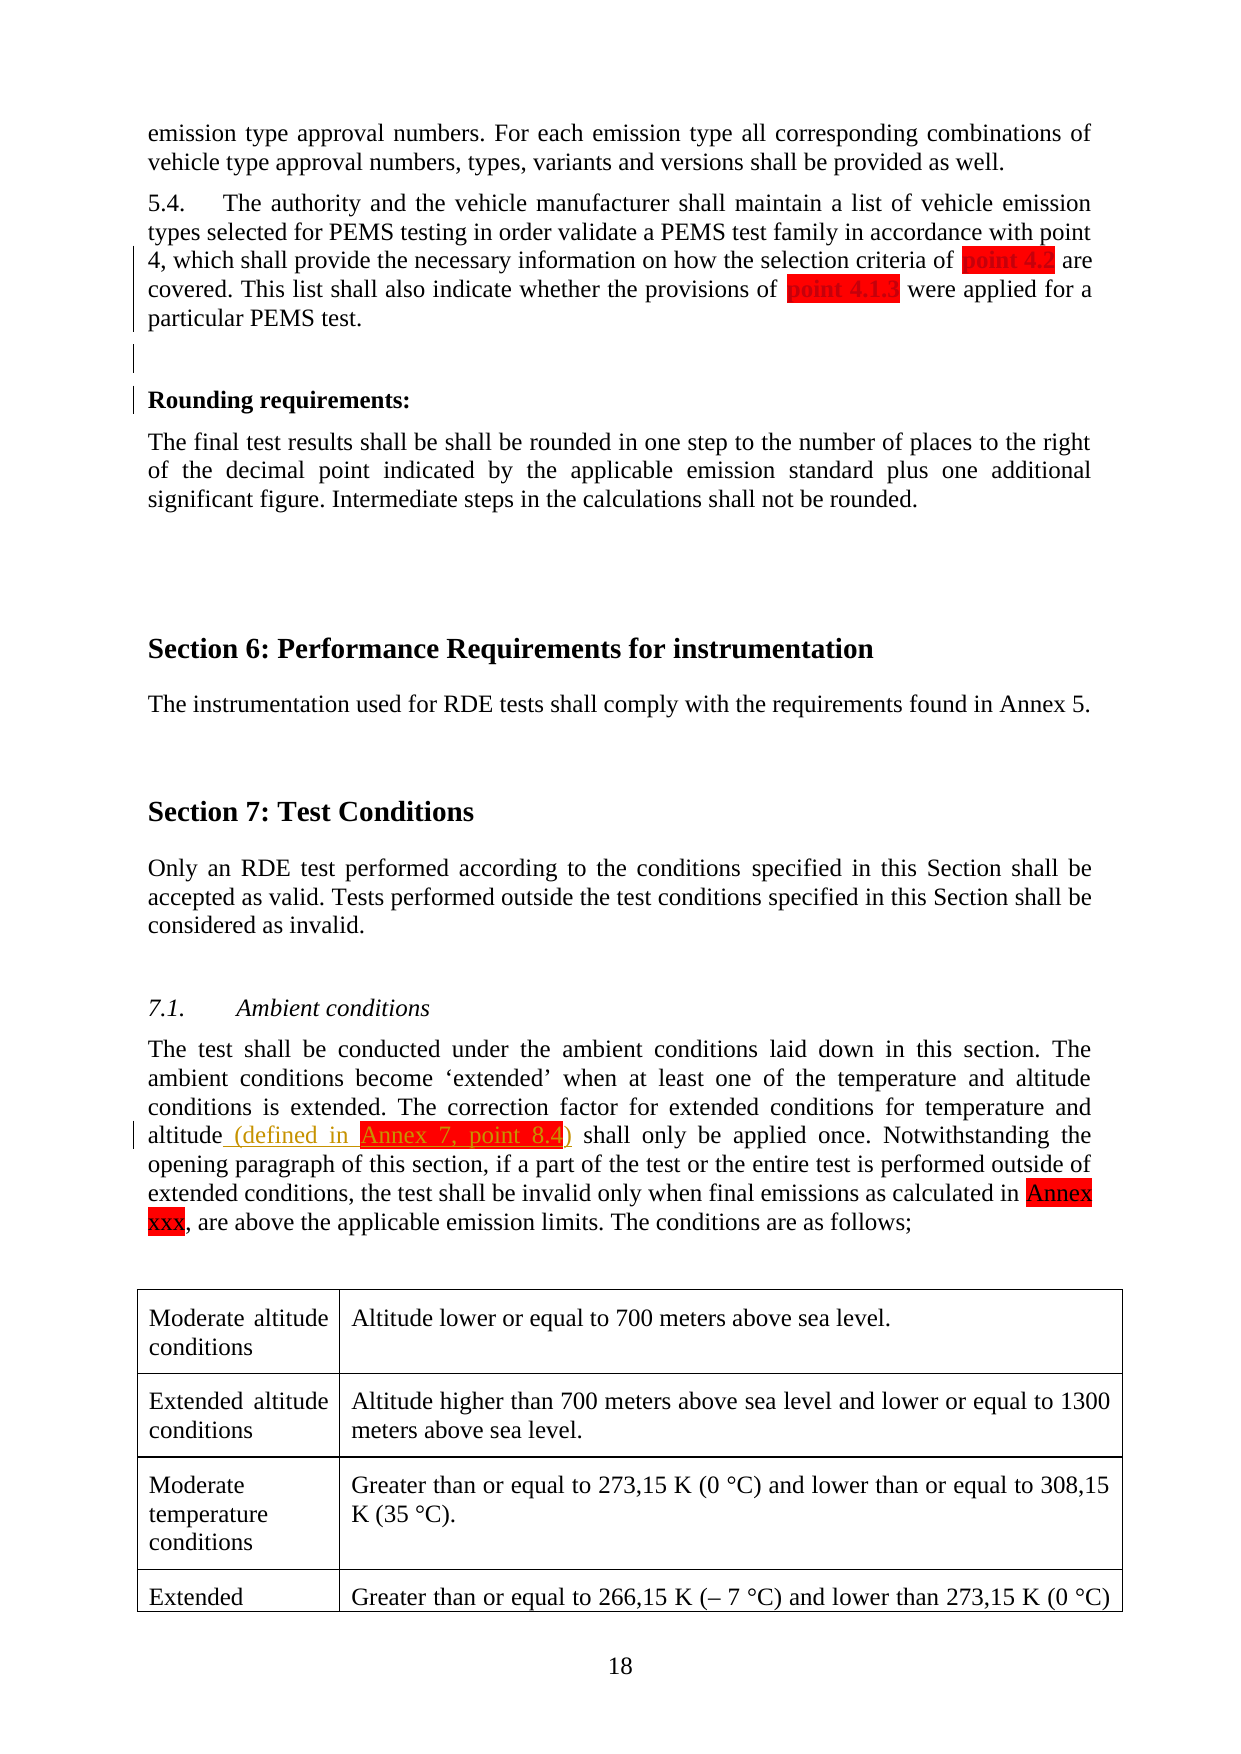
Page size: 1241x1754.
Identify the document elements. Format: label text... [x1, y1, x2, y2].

text The instrumentation used for RDE tests shall comply with the requirements found in Annex 5. [148, 689, 1092, 718]
text 5.4. The authority and the vehicle manufacturer shall maintain a list of vehicle emission types selected for PEMS testing in order validate a PEMS test family in accordance with point 4, which shall provide the necessary information on how the selection criteria of point 4.2 are covered. This list shall also indicate whether the provisions of point 4.1.3 were applied for a particular PEMS test. [148, 188, 1092, 332]
table_cell Greater than or equal to 273,15 K (0 °C) and lower than or equal to 308,15 K (35 °C). [340, 1458, 1122, 1569]
subtitle 7.1. Ambient conditions [148, 993, 1092, 1022]
text Section 7: Test Conditions [148, 797, 974, 828]
table_cell Altitude higher than 700 meters above sea level and lower or equal to 1300 meters above sea level. [340, 1374, 1122, 1456]
text Only an RDE test performed according to the conditions specified in this Section shall be accepted as valid. Tests performed outside the test conditions specified in this Section shall be considered as invalid. [148, 853, 1092, 939]
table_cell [340, 1570, 1122, 1611]
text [148, 118, 1092, 176]
table_cell Moderate temperature conditions [138, 1458, 339, 1569]
text The final test results shall be shall be rounded in one step to the number of places to the right of the decimal point indicated by the applicable emission standard plus one additional significant figure. Intermediate steps in the calculations shall not be rounded. [148, 427, 1092, 513]
text The test shall be conducted under the ambient conditions laid down in this section. The ambient conditions become ‘extended’ when at least one of the temperature and altitude conditions is extended. The correction factor for extended conditions for temperature and altitude shall only be applied once. Notwithstanding the opening paragraph of this section, if a part of the test or the entire test is performed outside of extended conditions, the test shall be invalid only when final emissions as calculated in Annex xxx, are above the applicable emission limits. The conditions are as follows; [148, 1034, 1092, 1236]
text Rounding requirements: [148, 386, 1092, 414]
table_header Altitude lower or equal to 700 meters above sea level. [340, 1290, 1122, 1373]
table_cell Extended altitude conditions [138, 1374, 339, 1456]
text Section 6: Performance Requirements for instrumentation [148, 633, 974, 664]
table_header Moderate altitude conditions [138, 1290, 339, 1373]
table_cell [138, 1570, 339, 1611]
